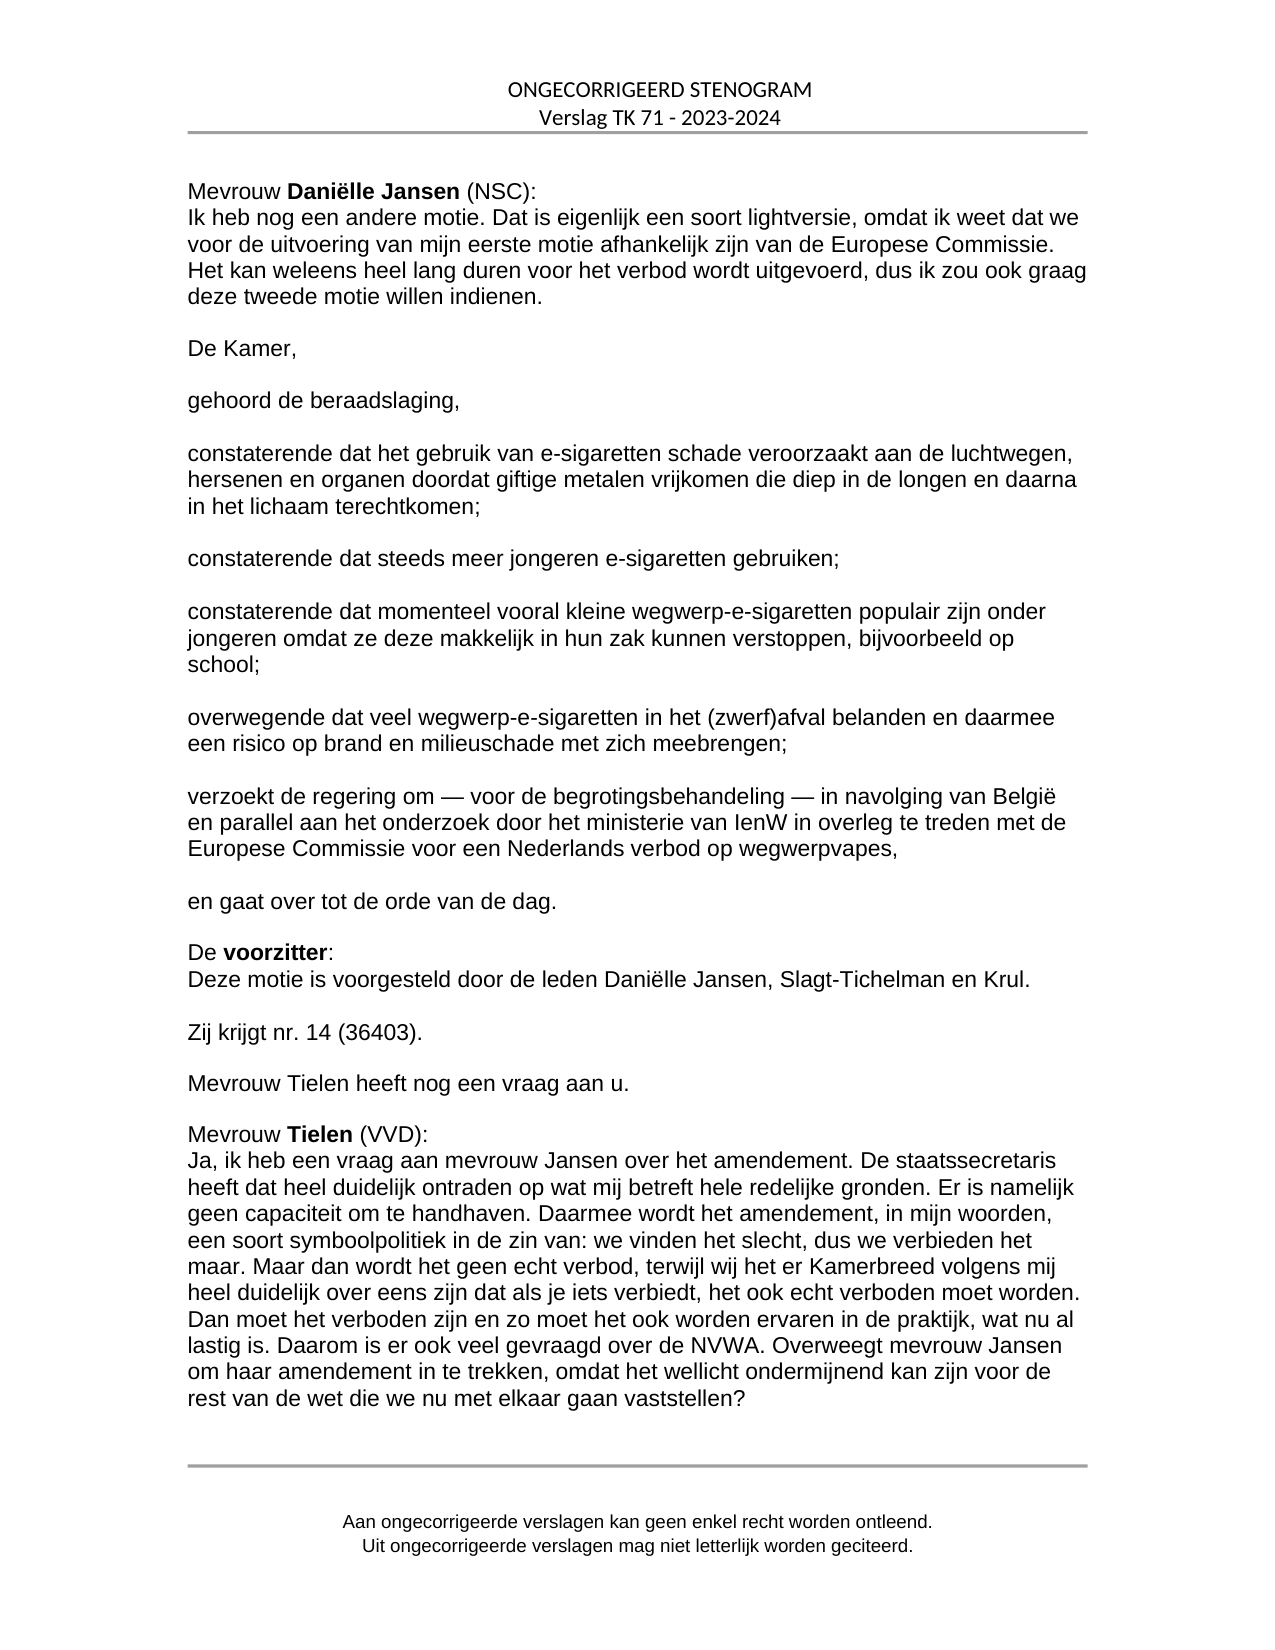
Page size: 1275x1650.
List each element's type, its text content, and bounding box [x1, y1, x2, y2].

text Mevrouw Daniëlle Jansen (NSC): Ik heb nog een andere motie. Dat is eigenlijk een soort lightversie, omdat ik weet dat we voor de uitvoering van mijn eerste motie afhankelijk zijn van de Europese Commissie. Het kan weleens heel lang duren voor het verbod wordt uitgevoerd, dus ik zou ook graag deze tweede motie willen indienen. [187, 178, 1087, 309]
text De voorzitter: Deze motie is voorgesteld door de leden Daniëlle Jansen, Slagt-Tichelman en Krul. Zij krijgt nr. 14 (36403). [187, 939, 1087, 1045]
text Mevrouw Tielen heeft nog een vraag aan u. [187, 1070, 1087, 1096]
text De Kamer, gehoord de beraadslaging, constaterende dat het gebruik van e-sigaretten schade veroorzaakt aan de luchtwegen, hersenen en organen doordat giftige metalen vrijkomen die diep in de longen en daarna in het lichaam terechtkomen; constaterende dat steeds meer jongeren e-sigaretten gebruiken; constaterende dat momenteel vooral kleine wegwerp-e-sigaretten populair zijn onder jongeren omdat ze deze makkelijk in hun zak kunnen verstoppen, bijvoorbeeld op school; overwegende dat veel wegwerp-e-sigaretten in het (zwerf)afval belanden en daarmee een risico op brand en milieuschade met zich meebrengen; verzoekt de regering om — voor de begrotingsbehandeling — in navolging van België en parallel aan het onderzoek door het ministerie van IenW in overleg te treden met de Europese Commissie voor een Nederlands verbod op wegwerpvapes, en gaat over tot de orde van de dag. [187, 334, 1087, 914]
text Mevrouw Tielen (VVD): Ja, ik heb een vraag aan mevrouw Jansen over het amendement. De staatssecretaris heeft dat heel duidelijk ontraden op wat mij betreft hele redelijke gronden. Er is namelijk geen capaciteit om te handhaven. Daarmee wordt het amendement, in mijn woorden, een soort symboolpolitiek in de zin van: we vinden het slecht, dus we verbieden het maar. Maar dan wordt het geen echt verbod, terwijl wij het er Kamerbreed volgens mij heel duidelijk over eens zijn dat als je iets verbiedt, het ook echt verboden moet worden. Dan moet het verboden zijn en zo moet het ook worden ervaren in de praktijk, wat nu al lastig is. Daarom is er ook veel gevraagd over de NVWA. Overweegt mevrouw Jansen om haar amendement in te trekken, omdat het wellicht ondermijnend kan zijn voor de rest van de wet die we nu met elkaar gaan vaststellen? [187, 1121, 1087, 1411]
